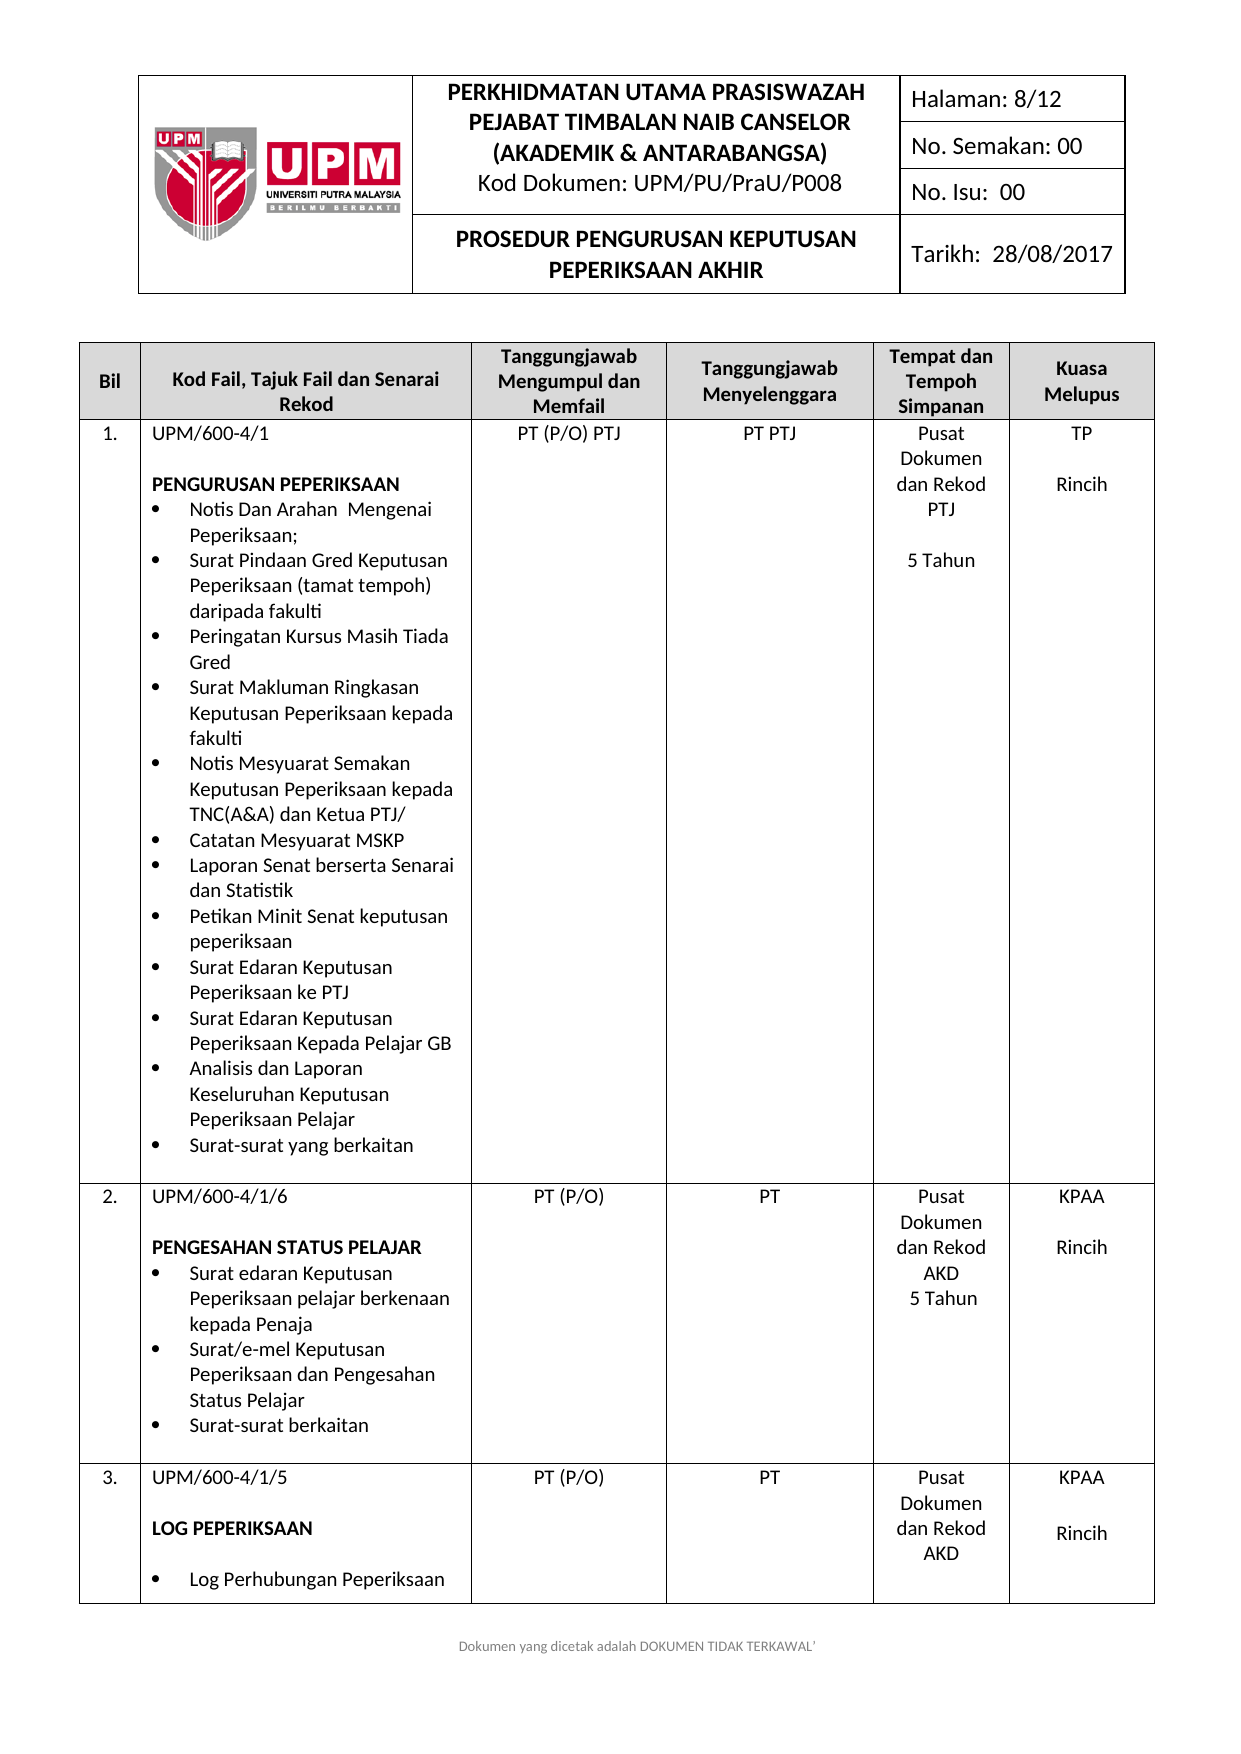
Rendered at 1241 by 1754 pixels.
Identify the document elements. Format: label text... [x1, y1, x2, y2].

table_cell KPAA Rincih [1010, 1464, 1154, 1603]
table_header Tanggungjawab Mengumpul dan Memfail [472, 343, 666, 419]
table_header Tempat dan Tempoh Simpanan [874, 343, 1009, 419]
table_cell KPAA Rincih [1010, 1184, 1154, 1463]
table_cell Pusat Dokumen dan Rekod AKD 5 Tahun [874, 1464, 1009, 1603]
table_cell 3. [80, 1464, 140, 1603]
table_header Tanggungjawab Menyelenggara [667, 343, 873, 419]
table_header Kuasa Melupus [1010, 343, 1154, 419]
table_cell UPM/600-4/1 PENGURUSAN PEPERIKSAAN Notis Dan Arahan Mengenai Peperiksaan; Surat Pindaan Gred Keputusan Peperiksaan (tamat tempoh) daripada fakulti Peringatan Kursus Masih Tiada Gred Surat Makluman Ringkasan Keputusan Peperiksaan kepada fakulti Notis Mesyuarat Semakan Keputusan Peperiksaan kepada TNC(A&A) dan Ketua PTJ/ Catatan Mesyuarat MSKP Laporan Senat berserta Senarai dan Statistik Petikan Minit Senat keputusan peperiksaan Surat Edaran Keputusan Peperiksaan ke PTJ Surat Edaran Keputusan Peperiksaan Kepada Pelajar GB Analisis dan Laporan Keseluruhan Keputusan Peperiksaan Pelajar Surat-surat yang berkaitan [141, 420, 471, 1183]
table_cell PT (P/O) [472, 1184, 666, 1463]
table_cell Pusat Dokumen dan Rekod AKD 5 Tahun [874, 1184, 1009, 1463]
table_cell PT [667, 1464, 873, 1603]
table_cell 2. [80, 1184, 140, 1463]
picture [150, 126, 404, 242]
table_cell UPM/600-4/1/6 PENGESAHAN STATUS PELAJAR Surat edaran Keputusan Peperiksaan pelajar berkenaan kepada Penaja Surat/e-mel Keputusan Peperiksaan dan Pengesahan Status Pelajar Surat-surat berkaitan [141, 1184, 471, 1463]
table_cell PT (P/O) PTJ [472, 420, 666, 1183]
table_cell PT [667, 1184, 873, 1463]
table_cell 1. [80, 420, 140, 1183]
table_header Bil [80, 343, 140, 419]
table_header Kod Fail, Tajuk Fail dan Senarai Rekod [141, 343, 471, 419]
table_cell PT PTJ [667, 420, 873, 1183]
table_cell PT (P/O) [472, 1464, 666, 1603]
table_cell Pusat Dokumen dan Rekod PTJ 5 Tahun [874, 420, 1009, 1183]
table_cell TP Rincih [1010, 420, 1154, 1183]
